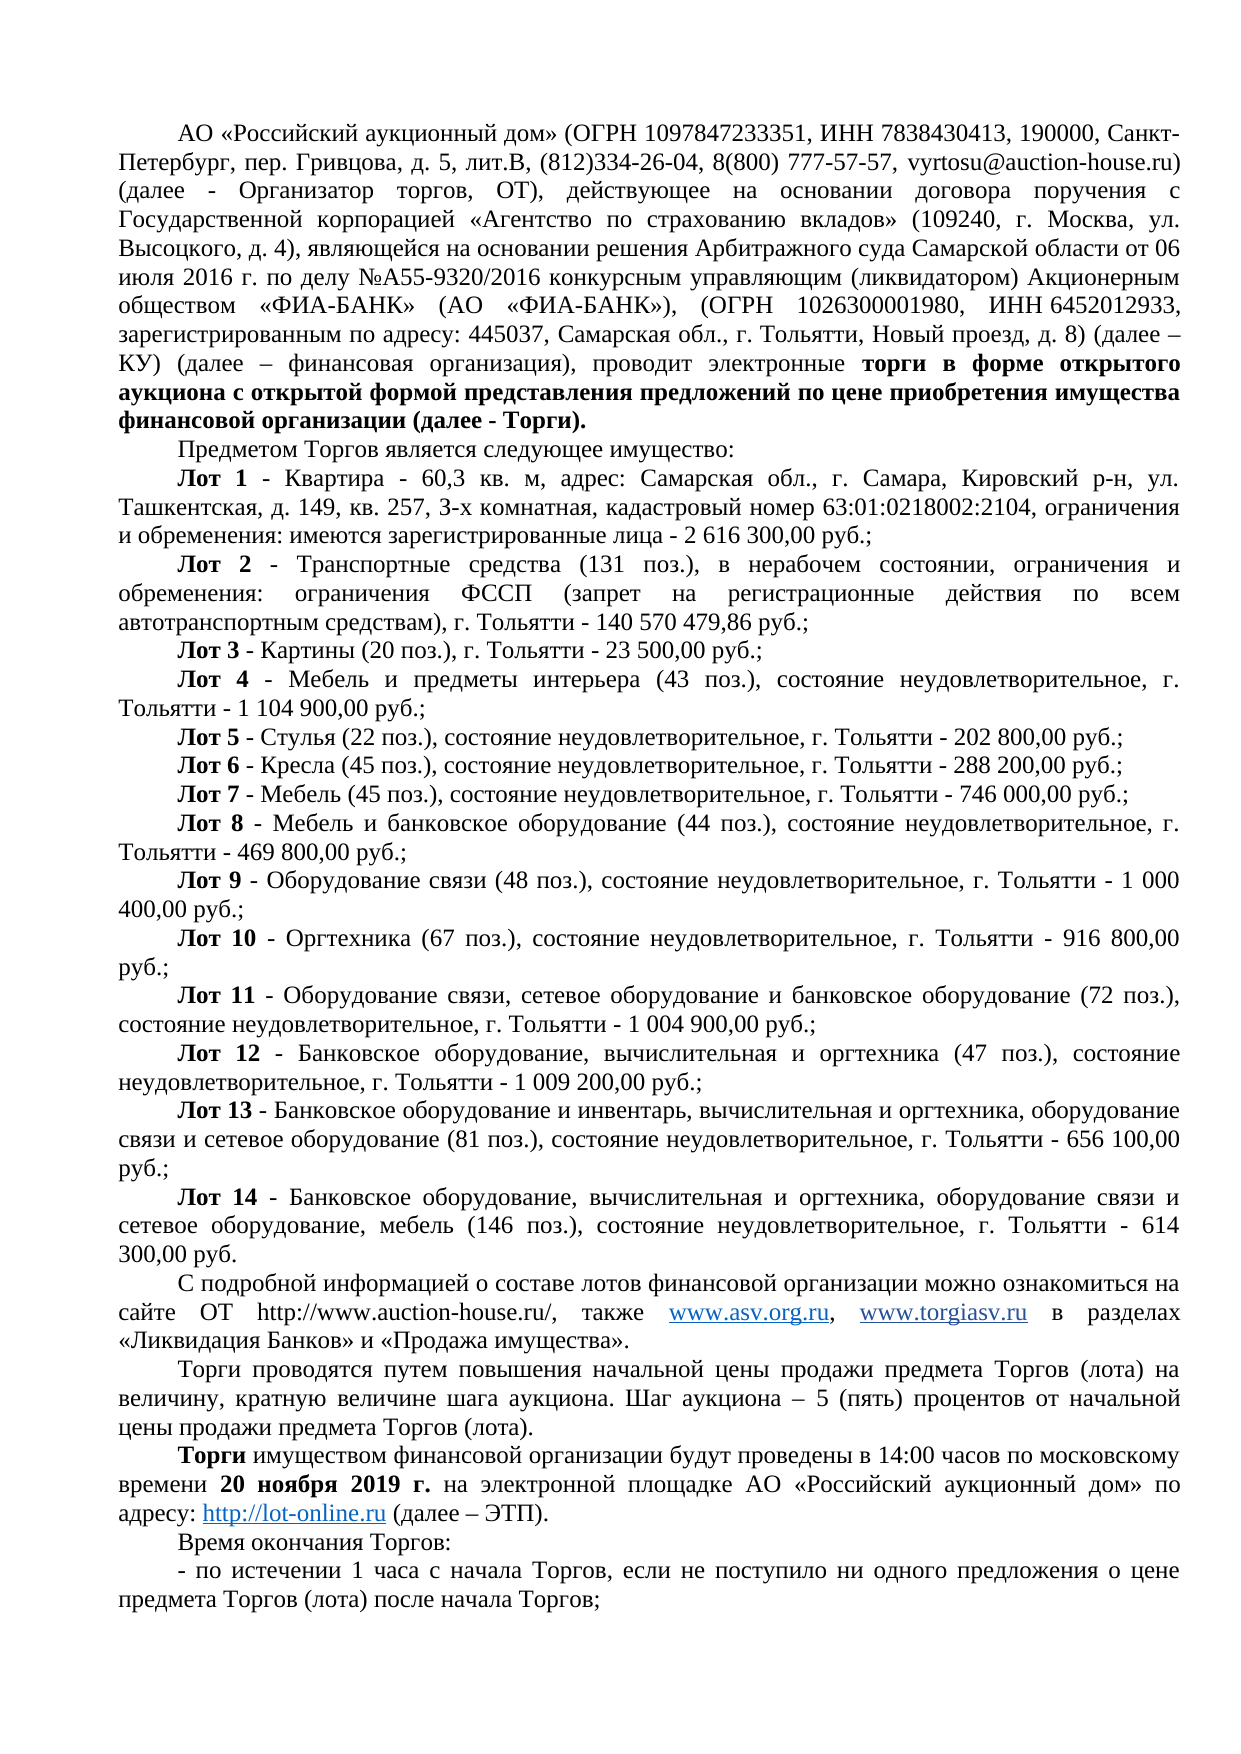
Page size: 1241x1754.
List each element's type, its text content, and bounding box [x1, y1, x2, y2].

text Лот 8 - Мебель и банковское оборудование (44 поз.), состояние неудовлетворительное, г. Тольятти - 469 800,00 руб.; [118, 808, 1181, 866]
text АО «Российский аукционный дом» (ОГРН 1097847233351, ИНН 7838430413, 190000, Санкт-Петербург, пер. Гривцова, д. 5, лит.В, (812)334-26-04, 8(800) 777-57-57, vyrtosu@auction-house.ru) (далее - Организатор торгов, ОТ), действующее на основании договора поручения с Государственной корпорацией «Агентство по страхованию вкладов» (109240, г. Москва, ул. Высоцкого, д. 4), являющейся на основании решения Арбитражного суда Самарской области от 06 июля 2016 г. по делу №А55-9320/2016 конкурсным управляющим (ликвидатором) Акционерным обществом «ФИА-БАНК» (АО «ФИА-БАНК»), (ОГРН 1026300001980, ИНН 6452012933, зарегистрированным по адресу: 445037, Самарская обл., г. Тольятти, Новый проезд, д. 8) (далее – КУ) (далее – финансовая организация), проводит электронные торги в форме открытого аукциона с открытой формой представления предложений по цене приобретения имущества финансовой организации (далее - Торги). [118, 118, 1181, 434]
text Лот 3 - Картины (20 поз.), г. Тольятти - 23 500,00 руб.; [118, 636, 1181, 664]
text С подробной информацией о составе лотов финансовой организации можно ознакомиться на сайте ОТ http://www.auction-house.ru/, также www.asv.org.ru, www.torgiasv.ru в разделах «Ликвидация Банков» и «Продажа имущества». [118, 1268, 1181, 1354]
text Лот 4 - Мебель и предметы интерьера (43 поз.), состояние неудовлетворительное, г. Тольятти - 1 104 900,00 руб.; [118, 664, 1181, 722]
text Лот 12 - Банковское оборудование, вычислительная и оргтехника (47 поз.), состояние неудовлетворительное, г. Тольятти - 1 009 200,00 руб.; [118, 1038, 1181, 1096]
text Лот 9 - Оборудование связи (48 поз.), состояние неудовлетворительное, г. Тольятти - 1 000 400,00 руб.; [118, 866, 1181, 923]
text Лот 5 - Стулья (22 поз.), состояние неудовлетворительное, г. Тольятти - 202 800,00 руб.; [118, 722, 1181, 751]
text Торги проводятся путем повышения начальной цены продажи предмета Торгов (лота) на величину, кратную величине шага аукциона. Шаг аукциона – 5 (пять) процентов от начальной цены продажи предмета Торгов (лота). [118, 1354, 1181, 1441]
text Лот 14 - Банковское оборудование, вычислительная и оргтехника, оборудование связи и сетевое оборудование, мебель (146 поз.), состояние неудовлетворительное, г. Тольятти - 614 300,00 руб. [118, 1182, 1181, 1268]
text Лот 6 - Кресла (45 поз.), состояние неудовлетворительное, г. Тольятти - 288 200,00 руб.; [118, 751, 1181, 779]
text Торги имуществом финансовой организации будут проведены в 14:00 часов по московскому времени 20 ноября 2019 г. на электронной площадке АО «Российский аукционный дом» по адресу: http://lot-online.ru (далее – ЭТП). [118, 1441, 1181, 1527]
text Предметом Торгов является следующее имущество: [118, 434, 1181, 463]
text Время окончания Торгов: [118, 1527, 1181, 1556]
text Лот 7 - Мебель (45 поз.), состояние неудовлетворительное, г. Тольятти - 746 000,00 руб.; [118, 779, 1181, 808]
text Лот 13 - Банковское оборудование и инвентарь, вычислительная и оргтехника, оборудование связи и сетевое оборудование (81 поз.), состояние неудовлетворительное, г. Тольятти - 656 100,00 руб.; [118, 1096, 1181, 1182]
text Лот 10 - Оргтехника (67 поз.), состояние неудовлетворительное, г. Тольятти - 916 800,00 руб.; [118, 923, 1181, 981]
text Лот 1 - Квартира - 60,3 кв. м, адрес: Самарская обл., г. Самара, Кировский р-н, ул. Ташкентская, д. 149, кв. 257, З-х комнатная, кадастровый номер 63:01:0218002:2104, ограничения и обременения: имеются зарегистрированные лица - 2 616 300,00 руб.; [118, 463, 1181, 549]
text Лот 2 - Транспортные средства (131 поз.), в нерабочем состоянии, ограничения и обременения: ограничения ФССП (запрет на регистрационные действия по всем автотранспортным средствам), г. Тольятти - 140 570 479,86 руб.; [118, 549, 1181, 636]
text Лот 11 - Оборудование связи, сетевое оборудование и банковское оборудование (72 поз.), состояние неудовлетворительное, г. Тольятти - 1 004 900,00 руб.; [118, 981, 1181, 1038]
text - по истечении 1 часа с начала Торгов, если не поступило ни одного предложения о цене предмета Торгов (лота) после начала Торгов; [118, 1556, 1181, 1613]
